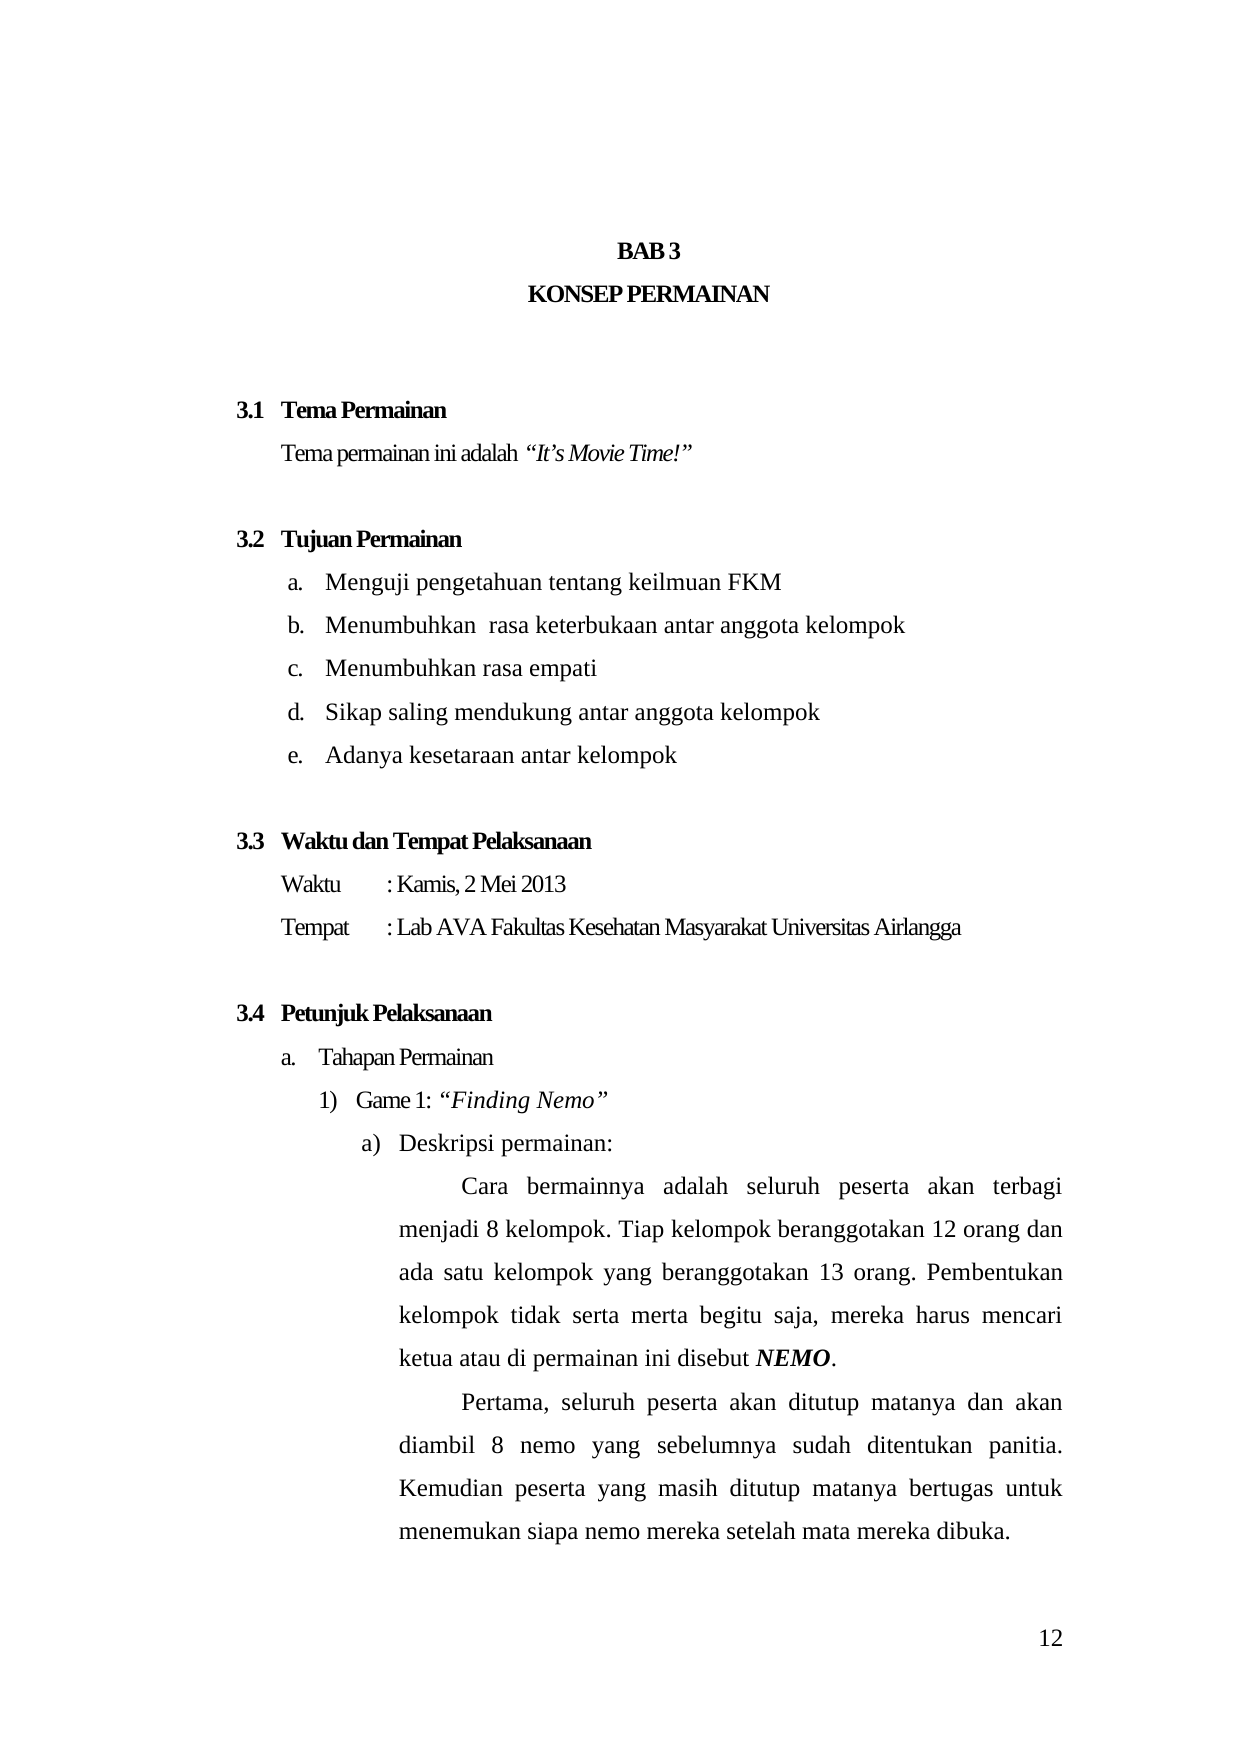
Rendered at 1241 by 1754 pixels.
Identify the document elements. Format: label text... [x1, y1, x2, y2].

list Tema permainan ini adalah “It’s Movie Time!” [281, 438, 1063, 467]
list Menguji pengetahuan tentang keilmuan FKM [287, 567, 1063, 596]
text BAB 3 [236, 236, 1063, 265]
list Pertama, seluruh peserta akan ditutup matanya dan akan diambil 8 nemo yang sebelumnya sudah ditentukan panitia. Kemudian peserta yang masih ditutup matanya bertugas untuk menemukan siapa nemo mereka setelah mata mereka dibuka. [399, 1387, 1063, 1545]
list Tempat : Lab AVA Fakultas Kesehatan Masyarakat Universitas Airlangga [281, 912, 1063, 941]
list Waktu dan Tempat Pelaksanaan [236, 826, 1063, 855]
list Deskripsi permainan: [361, 1128, 1063, 1157]
list Cara bermainnya adalah seluruh peserta akan terbagi menjadi 8 kelompok. Tiap kelompok beranggotakan 12 orang dan ada satu kelompok yang beranggotakan 13 orang. Pembentukan kelompok tidak serta merta begitu saja, mereka harus mencari ketua atau di permainan ini disebut NEMO. [399, 1171, 1063, 1372]
list Petunjuk Pelaksanaan [236, 998, 1063, 1027]
list Adanya kesetaraan antar kelompok [287, 740, 1063, 768]
text KONSEP PERMAINAN [236, 279, 1063, 308]
list Tujuan Permainan [236, 524, 1063, 553]
list Sikap saling mendukung antar anggota kelompok [287, 697, 1063, 725]
list Tahapan Permainan [281, 1042, 1063, 1070]
list Waktu : Kamis, 2 Mei 2013 [281, 869, 1063, 898]
list Menumbuhkan rasa empati [287, 653, 1063, 682]
list Tema Permainan [236, 395, 1063, 423]
list Menumbuhkan rasa keterbukaan antar anggota kelompok [287, 610, 1063, 639]
list Game 1: “Finding Nemo” [318, 1085, 1063, 1113]
